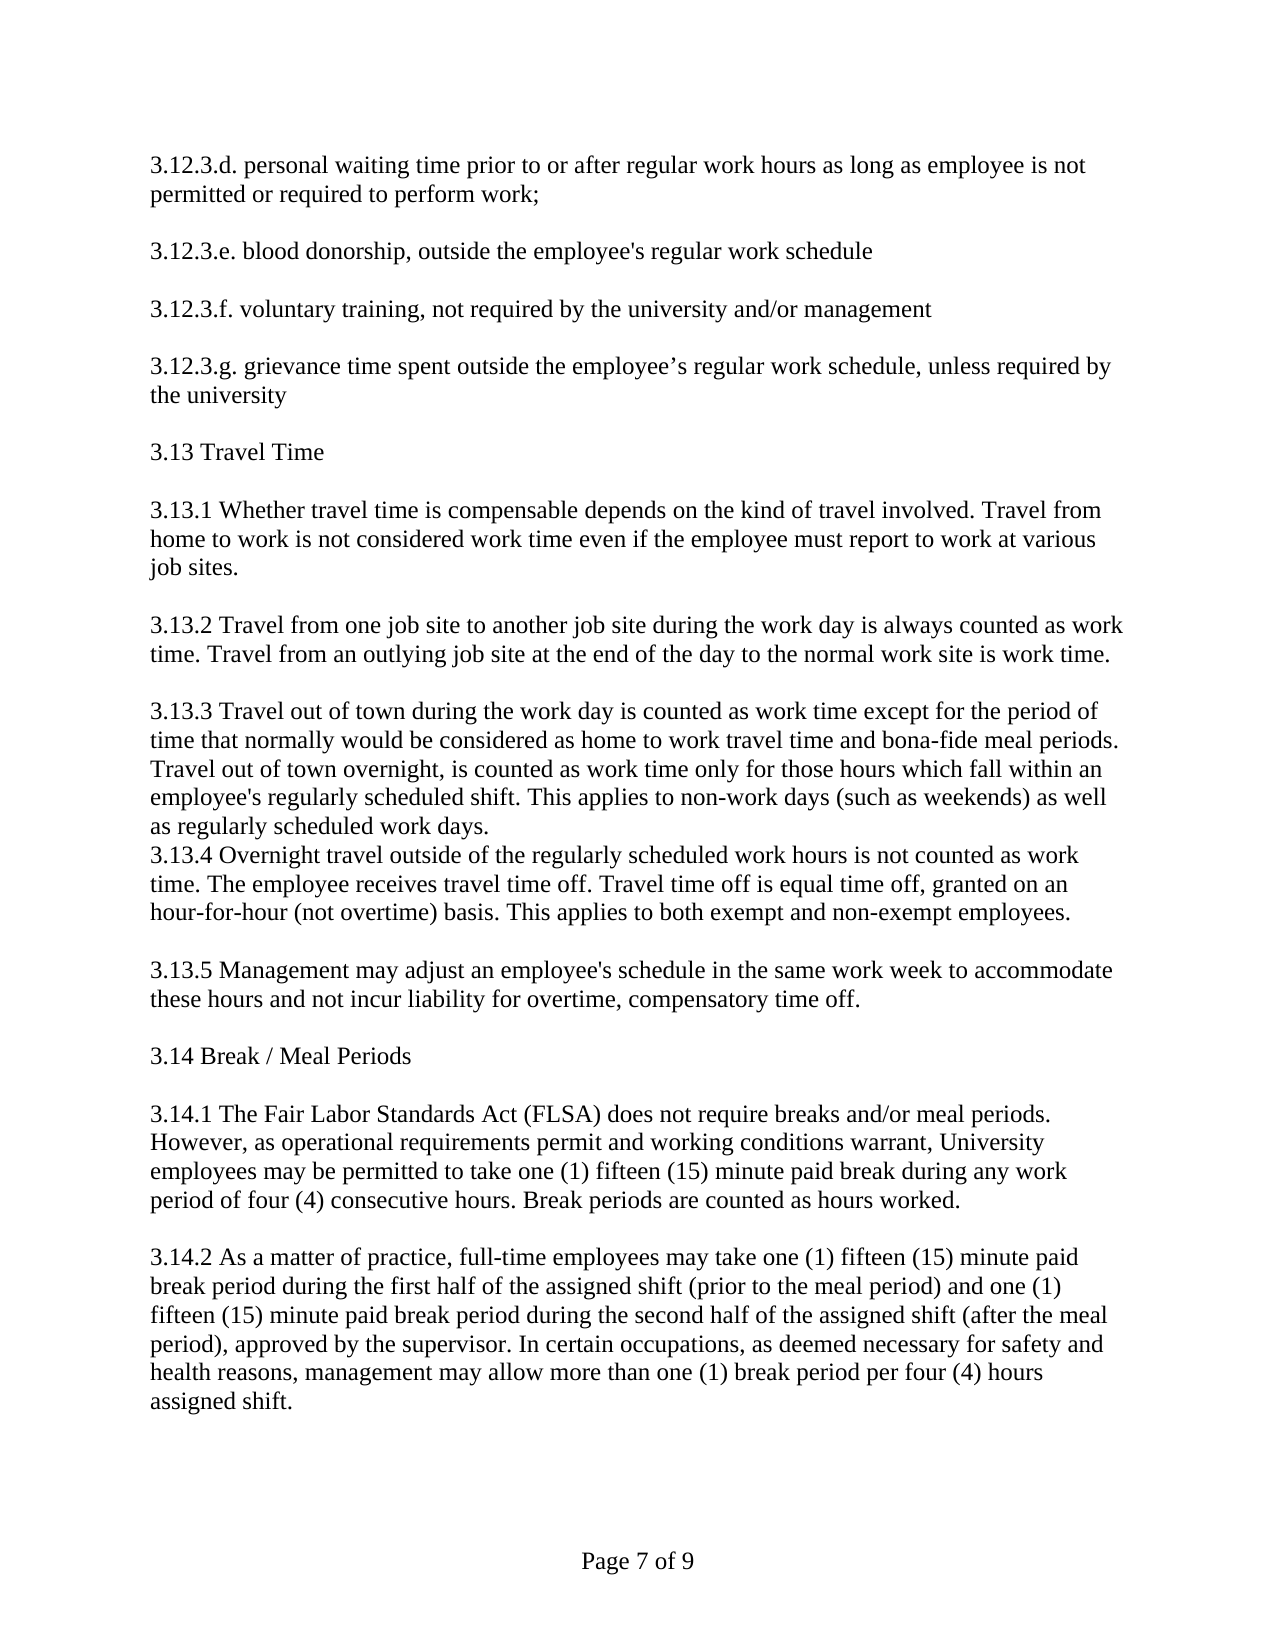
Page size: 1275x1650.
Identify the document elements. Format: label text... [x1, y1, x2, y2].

text 3.12.3.d. personal waiting time prior to or after regular work hours as long as employee is not permitted or required to perform work; [150, 150, 1125, 207]
text 3.13.3 Travel out of town during the work day is counted as work time except for the period of time that normally would be considered as home to work travel time and bona-fide meal periods. Travel out of town overnight, is counted as work time only for those hours which fall within an employee's regularly scheduled shift. This applies to non-work days (such as weekends) as well as regularly scheduled work days. [150, 696, 1125, 840]
text 3.12.3.f. voluntary training, not required by the university and/or management [150, 294, 1125, 322]
text 3.14.1 The Fair Labor Standards Act (FLSA) does not require breaks and/or meal periods. However, as operational requirements permit and working conditions warrant, University employees may be permitted to take one (1) fifteen (15) minute paid break during any work period of four (4) consecutive hours. Break periods are counted as hours worked. [150, 1099, 1125, 1214]
text 3.14.2 As a matter of practice, full-time employees may take one (1) fifteen (15) minute paid break period during the first half of the assigned shift (prior to the meal period) and one (1) fifteen (15) minute paid break period during the second half of the assigned shift (after the meal period), approved by the supervisor. In certain occupations, as deemed necessary for safety and health reasons, management may allow more than one (1) break period per four (4) hours assigned shift. [150, 1242, 1125, 1415]
text 3.13 Travel Time [150, 437, 1125, 466]
text 3.13.2 Travel from one job site to another job site during the work day is always counted as work time. Travel from an outlying job site at the end of the day to the normal work site is work time. [150, 610, 1125, 667]
text 3.12.3.e. blood donorship, outside the employee's regular work schedule [150, 236, 1125, 265]
text 3.13.4 Overnight travel outside of the regularly scheduled work hours is not counted as work time. The employee receives travel time off. Travel time off is equal time off, granted on an hour-for-hour (not overtime) basis. This applies to both exempt and non-exempt employees. [150, 840, 1125, 926]
text 3.13.5 Management may adjust an employee's schedule in the same work week to accommodate these hours and not incur liability for overtime, compensatory time off. [150, 955, 1125, 1012]
text 3.12.3.g. grievance time spent outside the employee’s regular work schedule, unless required by the university [150, 351, 1125, 409]
text 3.14 Break / Meal Periods [150, 1041, 1125, 1070]
text 3.13.1 Whether travel time is compensable depends on the kind of travel involved. Travel from home to work is not considered work time even if the employee must report to work at various job sites. [150, 495, 1125, 581]
